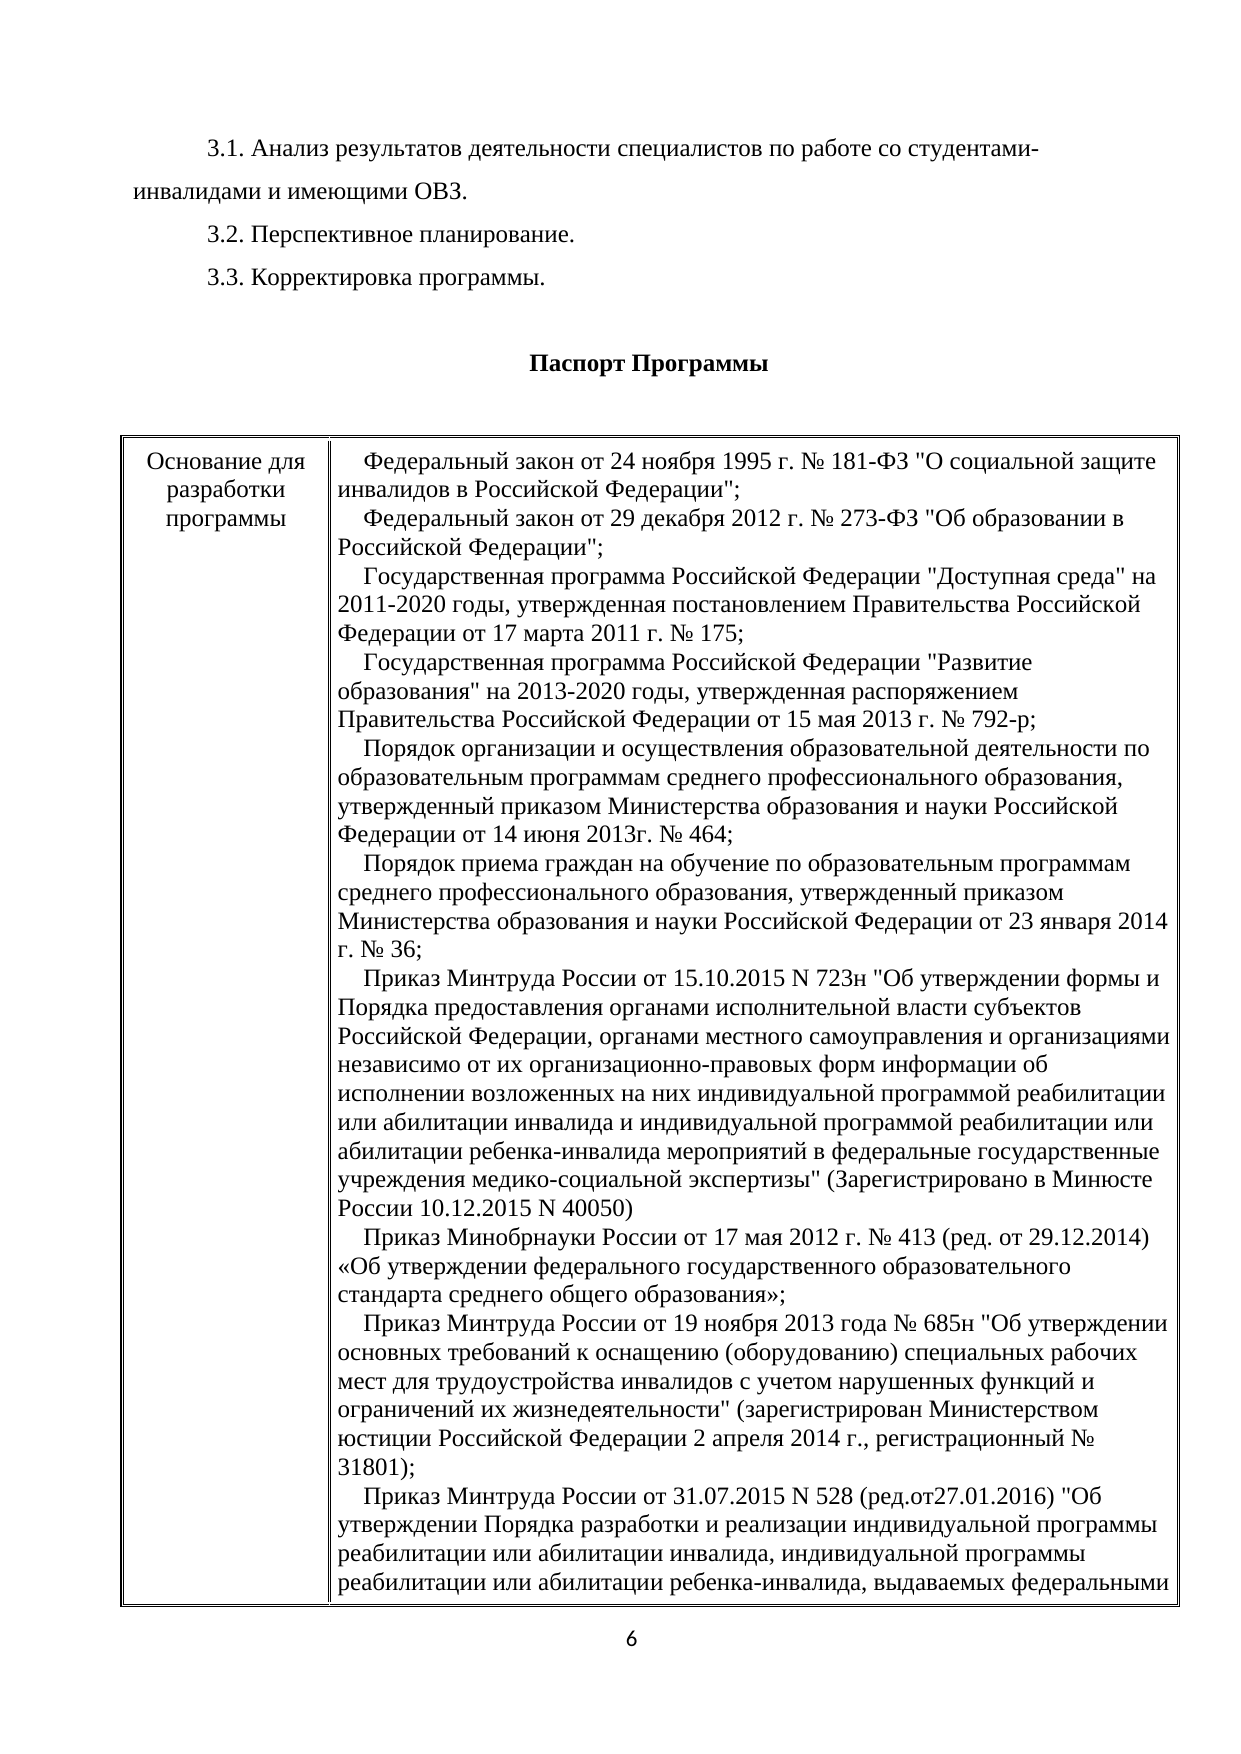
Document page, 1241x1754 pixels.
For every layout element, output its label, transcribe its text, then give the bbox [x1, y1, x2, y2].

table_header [330, 438, 1177, 1604]
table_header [124, 438, 330, 1604]
text 3.1. Анализ результатов деятельности специалистов по работе со студентами-инвалидами и имеющими ОВЗ. [133, 133, 1165, 205]
text 3.3. Корректировка программы. [133, 262, 1165, 291]
text 3.2. Перспективное планирование. [133, 219, 1165, 248]
text Паспорт Программы [133, 348, 1165, 377]
